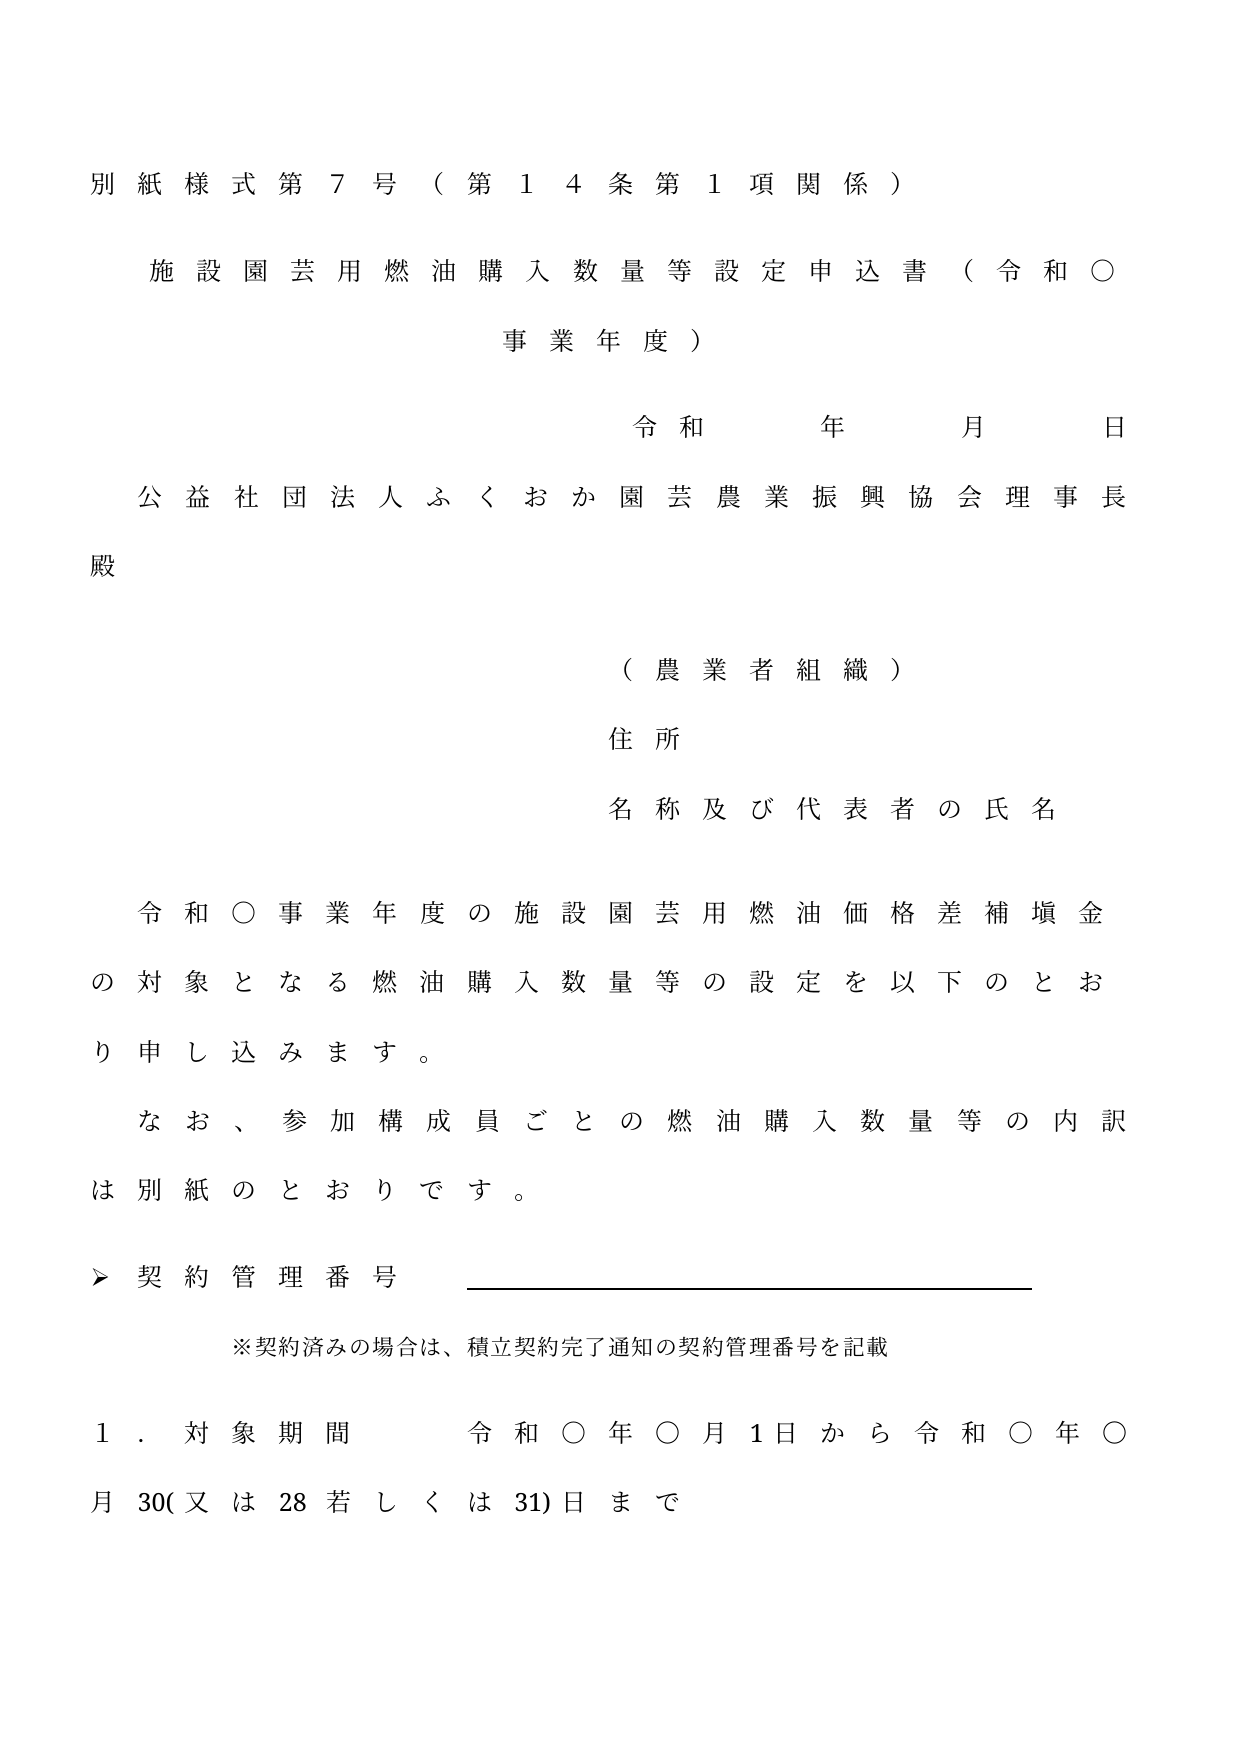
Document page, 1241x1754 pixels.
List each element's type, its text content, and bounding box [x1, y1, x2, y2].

text 公益社団法人ふくおか園芸農業振興協会理事長 殿 [90, 461, 1150, 599]
text 住所 [606, 703, 1150, 773]
text 別紙様式第７号（第１４条第１項関係） [90, 148, 1150, 218]
text 施設園芸用燃油購入数量等設定申込書（令和○事業年度） [90, 235, 1150, 374]
text 令和 年 月 日 [90, 391, 1150, 461]
text 令和○事業年度の施設園芸用燃油価格差補塡金の対象となる燃油購入数量等の設定を以下のとおり申し込みます。 [90, 877, 1150, 1085]
text 名称及び代表者の氏名 [606, 773, 1150, 842]
text ※契約済みの場合は、積立契約完了通知の契約管理番号を記載 [164, 1310, 1150, 1380]
text なお、参加構成員ごとの燃油購入数量等の内訳は別紙のとおりです。 [90, 1085, 1150, 1224]
list 契約管理番号 [90, 1241, 1150, 1310]
text １．対象期間 令和○年〇月1日から令和○年〇月30(又は28若しくは31)日まで [90, 1397, 1150, 1536]
text （農業者組織） [592, 634, 1150, 703]
